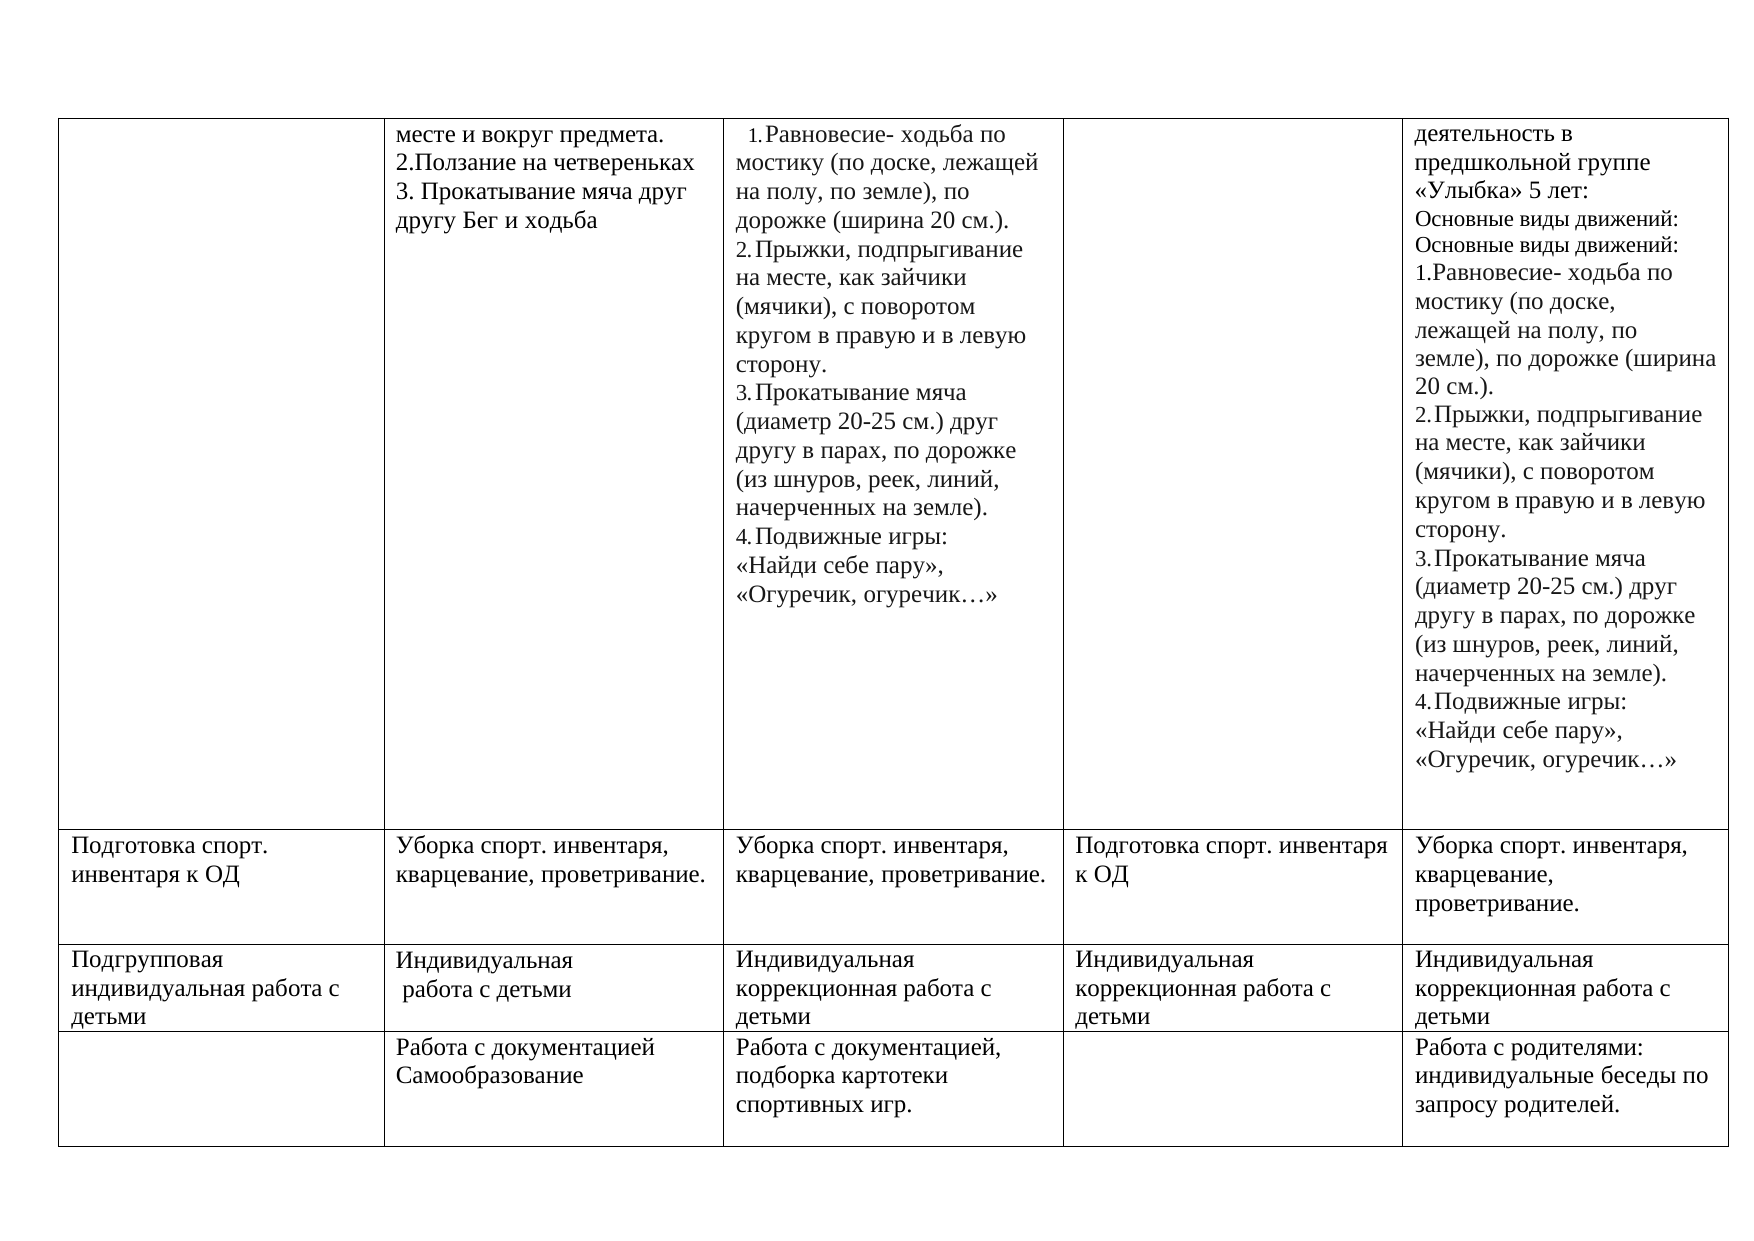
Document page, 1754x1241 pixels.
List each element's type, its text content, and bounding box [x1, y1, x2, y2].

table_cell Подготовка спорт. инвентаря к ОД [59, 830, 384, 944]
table_cell Индивидуальная коррекционная работа с детьми [724, 945, 1063, 1031]
table_cell [59, 1032, 384, 1146]
table_cell Работа с родителями: индивидуальные беседы по запросу родителей. [1403, 1032, 1728, 1146]
table_cell Подготовка спорт. инвентаря к ОД [1064, 830, 1402, 944]
table_cell Работа с документацией Самообразование [385, 1032, 723, 1146]
table_cell [1064, 1032, 1402, 1146]
table_header [59, 119, 384, 829]
table_header Равновесие- ходьба по мостику (по доске, лежащей на полу, по земле), по дорожке (ширина 20 см.). Прыжки, подпрыгивание на месте, как зайчики (мячики), с поворотом кругом в правую и в левую сторону. Прокатывание мяча (диаметр 20-25 см.) друг другу в парах, по дорожке (из шнуров, реек, линий, начерченных на земле). Подвижные игры: «Найди себе пару», «Огуречик, огуречик…» [724, 119, 1063, 829]
table_cell Индивидуальная работа с детьми [385, 945, 723, 1031]
table_cell Индивидуальная коррекционная работа с детьми [1064, 945, 1402, 1031]
table_cell Уборка спорт. инвентаря, кварцевание, проветривание. [385, 830, 723, 944]
table_cell Индивидуальная коррекционная работа с детьми [1403, 945, 1728, 1031]
table_cell Уборка спорт. инвентаря, кварцевание, проветривание. [724, 830, 1063, 944]
table_header деятельность в предшкольной группе «Улыбка» 5 лет: Основные виды движений: Основные виды движений: 1.Равновесие- ходьба по мостику (по доске, лежащей на полу, по земле), по дорожке (ширина 20 см.). Прыжки, подпрыгивание на месте, как зайчики (мячики), с поворотом кругом в правую и в левую сторону. Прокатывание мяча (диаметр 20-25 см.) друг другу в парах, по дорожке (из шнуров, реек, линий, начерченных на земле). Подвижные игры: «Найди себе пару», «Огуречик, огуречик…» [1403, 119, 1728, 829]
table_header месте и вокруг предмета. 2.Ползание на четвереньках 3. Прокатывание мяча друг другу Бег и ходьба [385, 119, 723, 829]
table_cell Подгрупповая индивидуальная работа с детьми [59, 945, 384, 1031]
table_header [1064, 119, 1402, 829]
table_cell Работа с документацией, подборка картотеки спортивных игр. [724, 1032, 1063, 1146]
table_cell Уборка спорт. инвентаря, кварцевание, проветривание. [1403, 830, 1728, 944]
